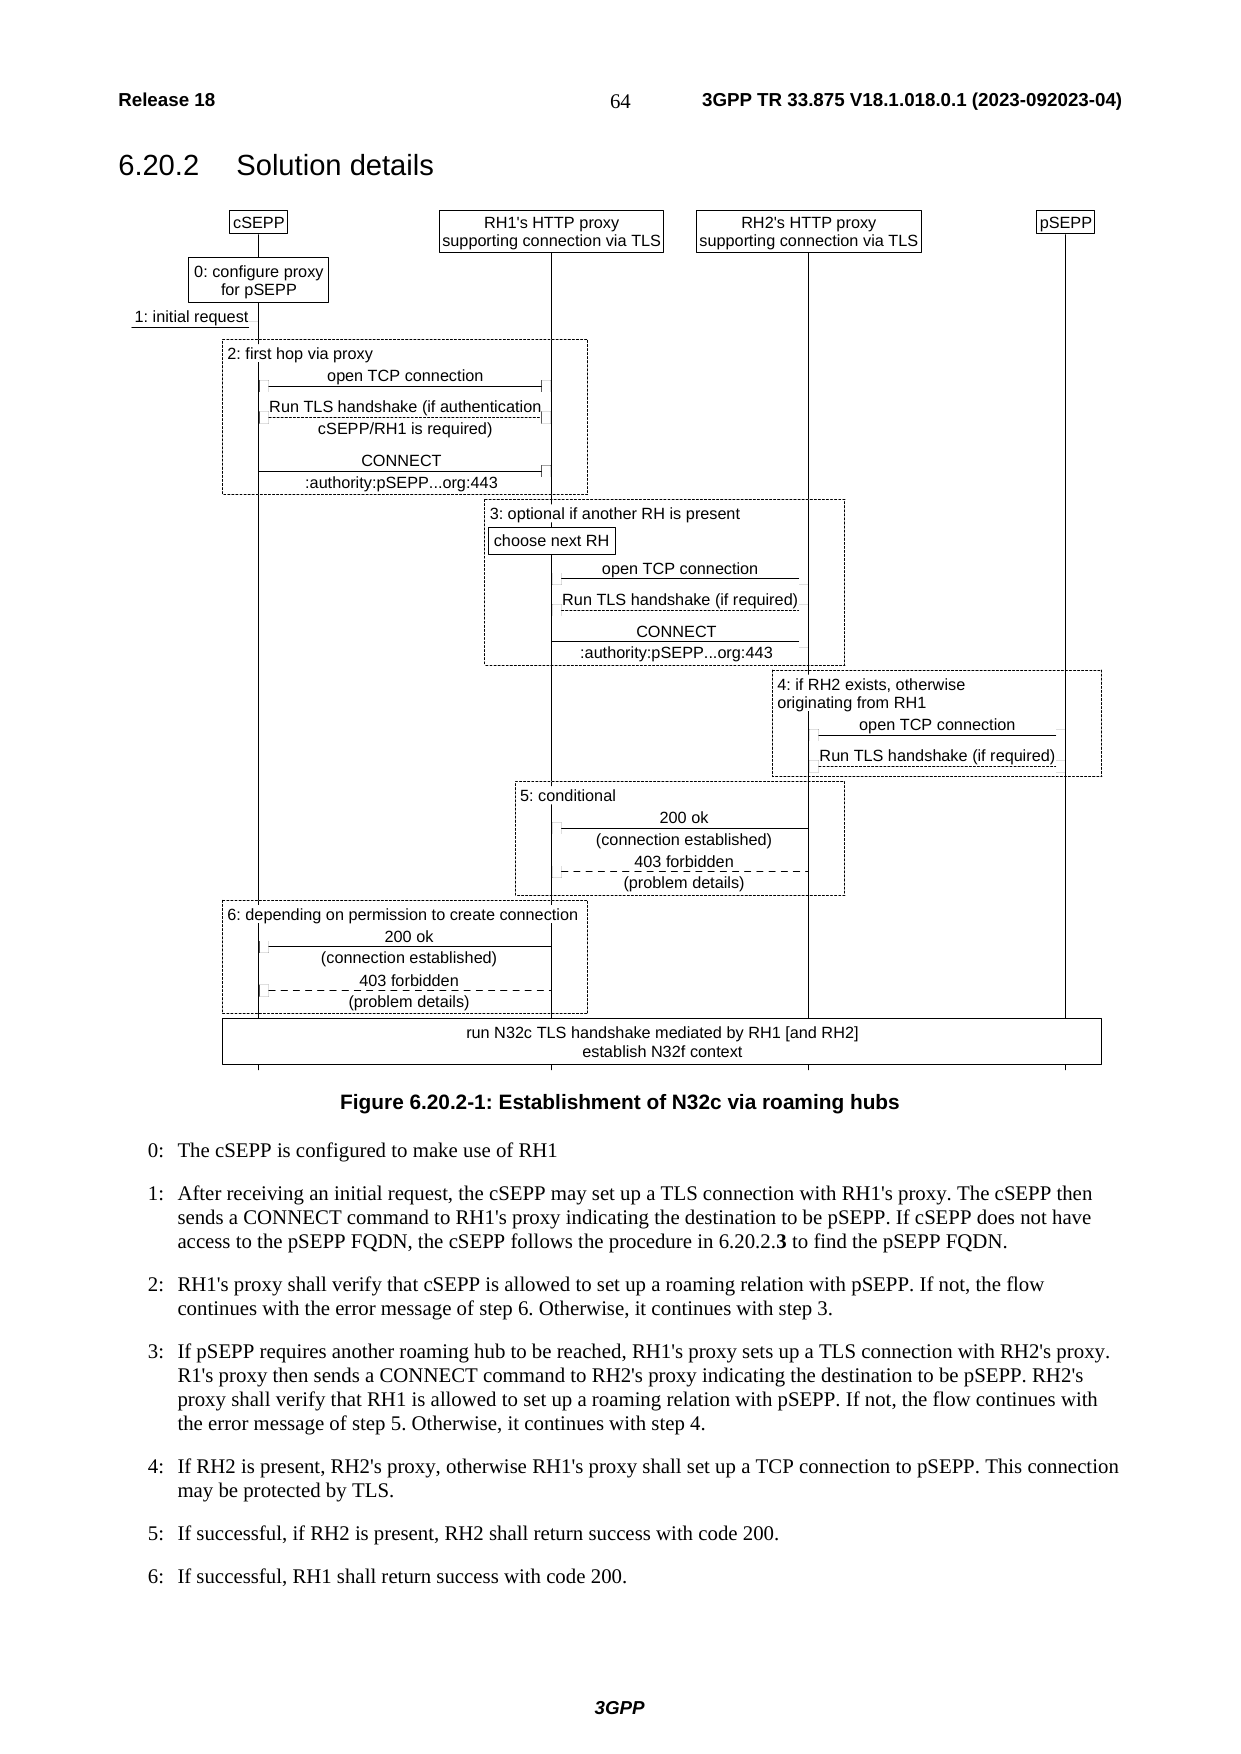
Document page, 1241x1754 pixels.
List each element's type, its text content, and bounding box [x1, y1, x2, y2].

text Figure 6.20.2-1: Establishment of N32c via roaming hubs [118, 1089, 1122, 1113]
text 6: If successful, RH1 shall return success with code 200. [148, 1564, 1122, 1588]
text 1: After receiving an initial request, the cSEPP may set up a TLS connection with RH1's proxy. The cSEPP then sends a CONNECT command to RH1's proxy indicating the destination to be pSEPP. If cSEPP does not have access to the pSEPP FQDN, the cSEPP follows the procedure in 6.20.2.3 to find the pSEPP FQDN. [148, 1181, 1122, 1253]
text 2: RH1's proxy shall verify that cSEPP is allowed to set up a roaming relation with pSEPP. If not, the flow continues with the error message of step 6. Otherwise, it continues with step 3. [148, 1272, 1122, 1320]
text 4: If RH2 is present, RH2's proxy, otherwise RH1's proxy shall set up a TCP connection to pSEPP. This connection may be protected by TLS. [148, 1454, 1122, 1502]
subtitle 6.20.2 Solution details [118, 147, 1122, 181]
text 0: The cSEPP is configured to make use of RH1 [148, 1138, 1122, 1162]
text 5: If successful, if RH2 is present, RH2 shall return success with code 200. [148, 1521, 1122, 1545]
text 3: If pSEPP requires another roaming hub to be reached, RH1's proxy sets up a TLS connection with RH2's proxy. R1's proxy then sends a CONNECT command to RH2's proxy indicating the destination to be pSEPP. RH2's proxy shall verify that RH1 is allowed to set up a roaming relation with pSEPP. If not, the flow continues with the error message of step 5. Otherwise, it continues with step 4. [148, 1339, 1122, 1435]
